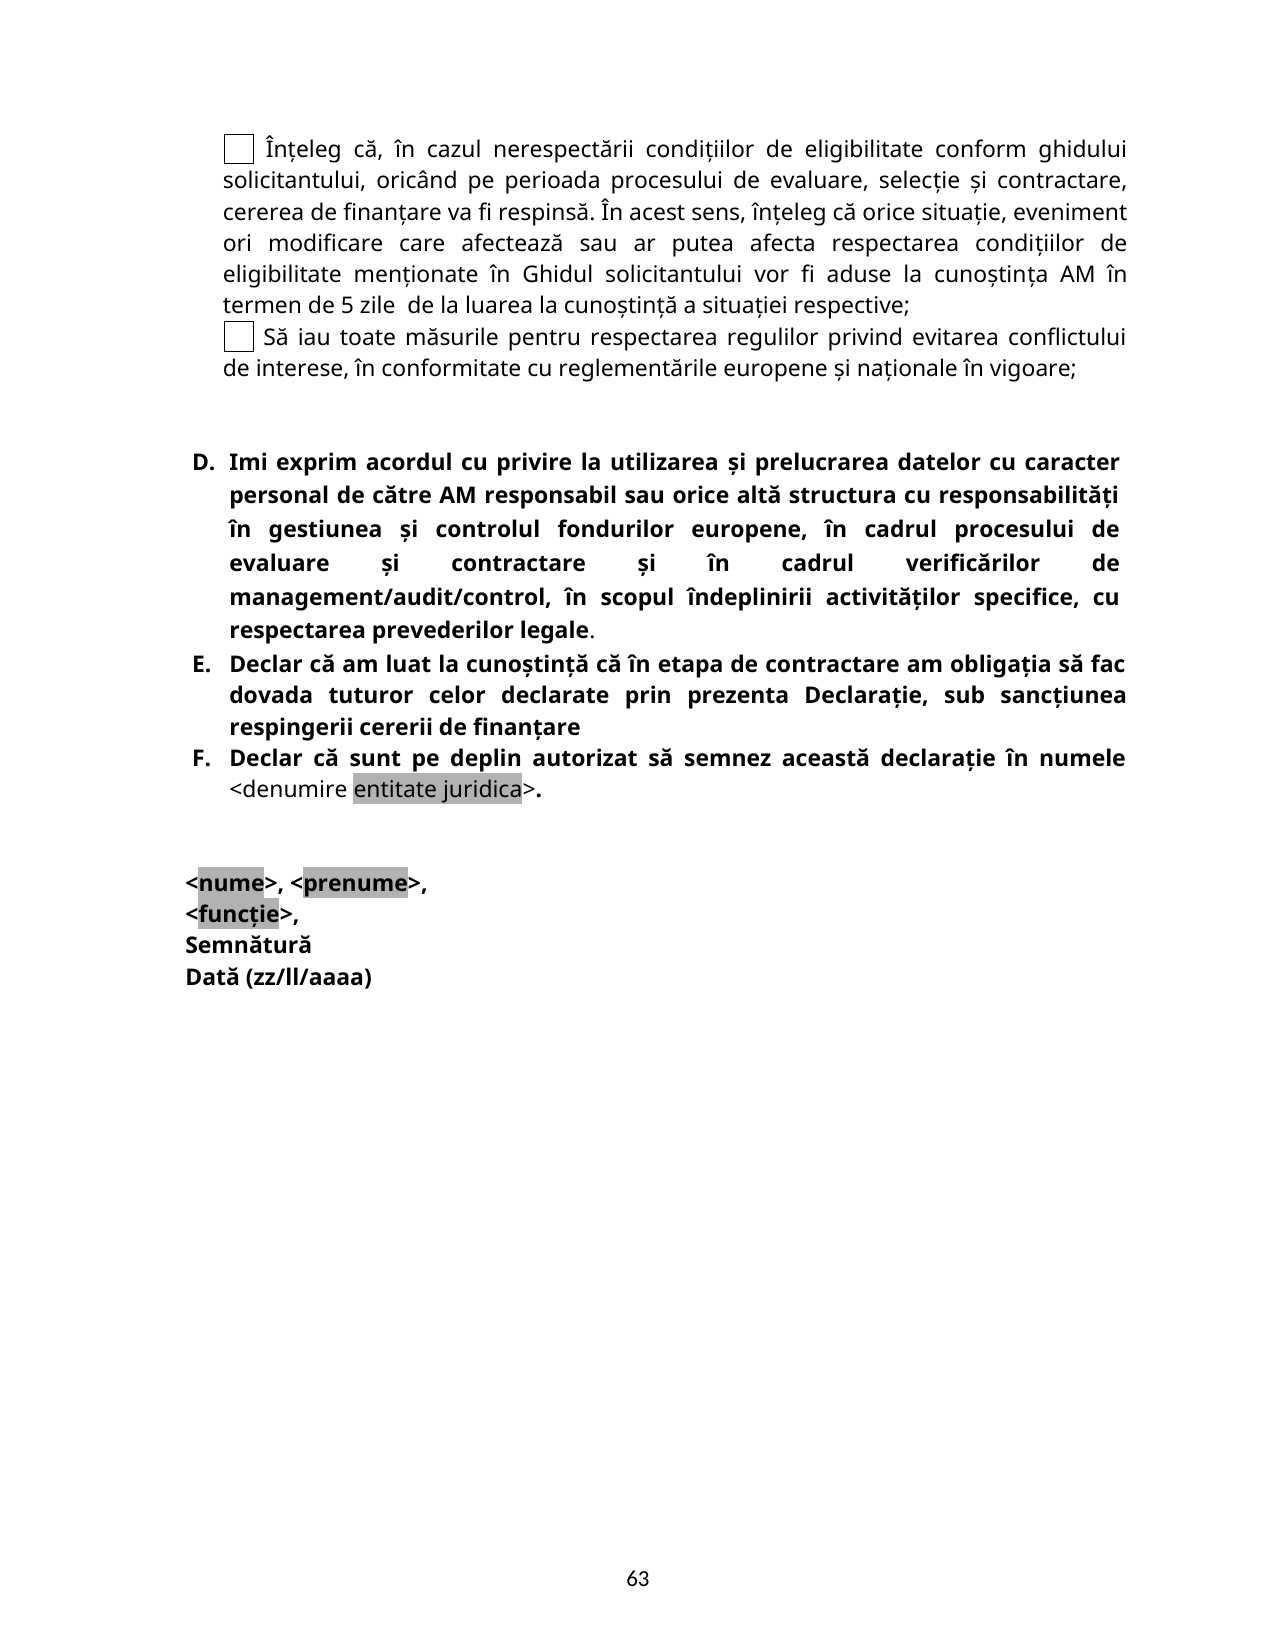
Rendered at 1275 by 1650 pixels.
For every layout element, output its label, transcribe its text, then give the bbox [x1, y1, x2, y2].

text Să iau toate măsurile pentru respectarea regulilor privind evitarea conflictului de interese, în conformitate cu reglementările europene și naționale în vigoare; [223, 320, 1127, 383]
text Înțeleg că, în cazul nerespectării condițiilor de eligibilitate conform ghidului solicitantului, oricând pe perioada procesului de evaluare, selecție și contractare, cererea de finanțare va fi respinsă. În acest sens, înțeleg că orice situație, eveniment ori modificare care afectează sau ar putea afecta respectarea condițiilor de eligibilitate menționate în Ghidul solicitantului vor fi aduse la cunoștința AM în termen de 5 zile de la luarea la cunoștință a situației respective; [223, 133, 1127, 320]
list Imi exprim acordul cu privire la utilizarea şi prelucrarea datelor cu caracter personal de către AM responsabil sau orice altă structura cu responsabilități în gestiunea și controlul fondurilor europene, în cadrul procesului de evaluare și contractare și în cadrul verificărilor de management/audit/control, în scopul îndeplinirii activităților specifice, cu respectarea prevederilor legale. [192, 445, 1121, 645]
text <funcție>, [279, 898, 1127, 929]
text <nume>, <prenume>, [264, 867, 303, 898]
text Dată (zz/ll/aaaa) [185, 960, 1127, 992]
text Semnătură [185, 929, 1127, 960]
list Declar că am luat la cunoștință că în etapa de contractare am obligația să fac dovada tuturor celor declarate prin prezenta Declarație, sub sancțiunea respingerii cererii de finanțare [192, 648, 1127, 742]
list Declar că sunt pe deplin autorizat să semnez această declarație în numele <denumire entitate juridica>. [192, 742, 1127, 804]
text <nume>, <prenume>, [408, 867, 1127, 898]
